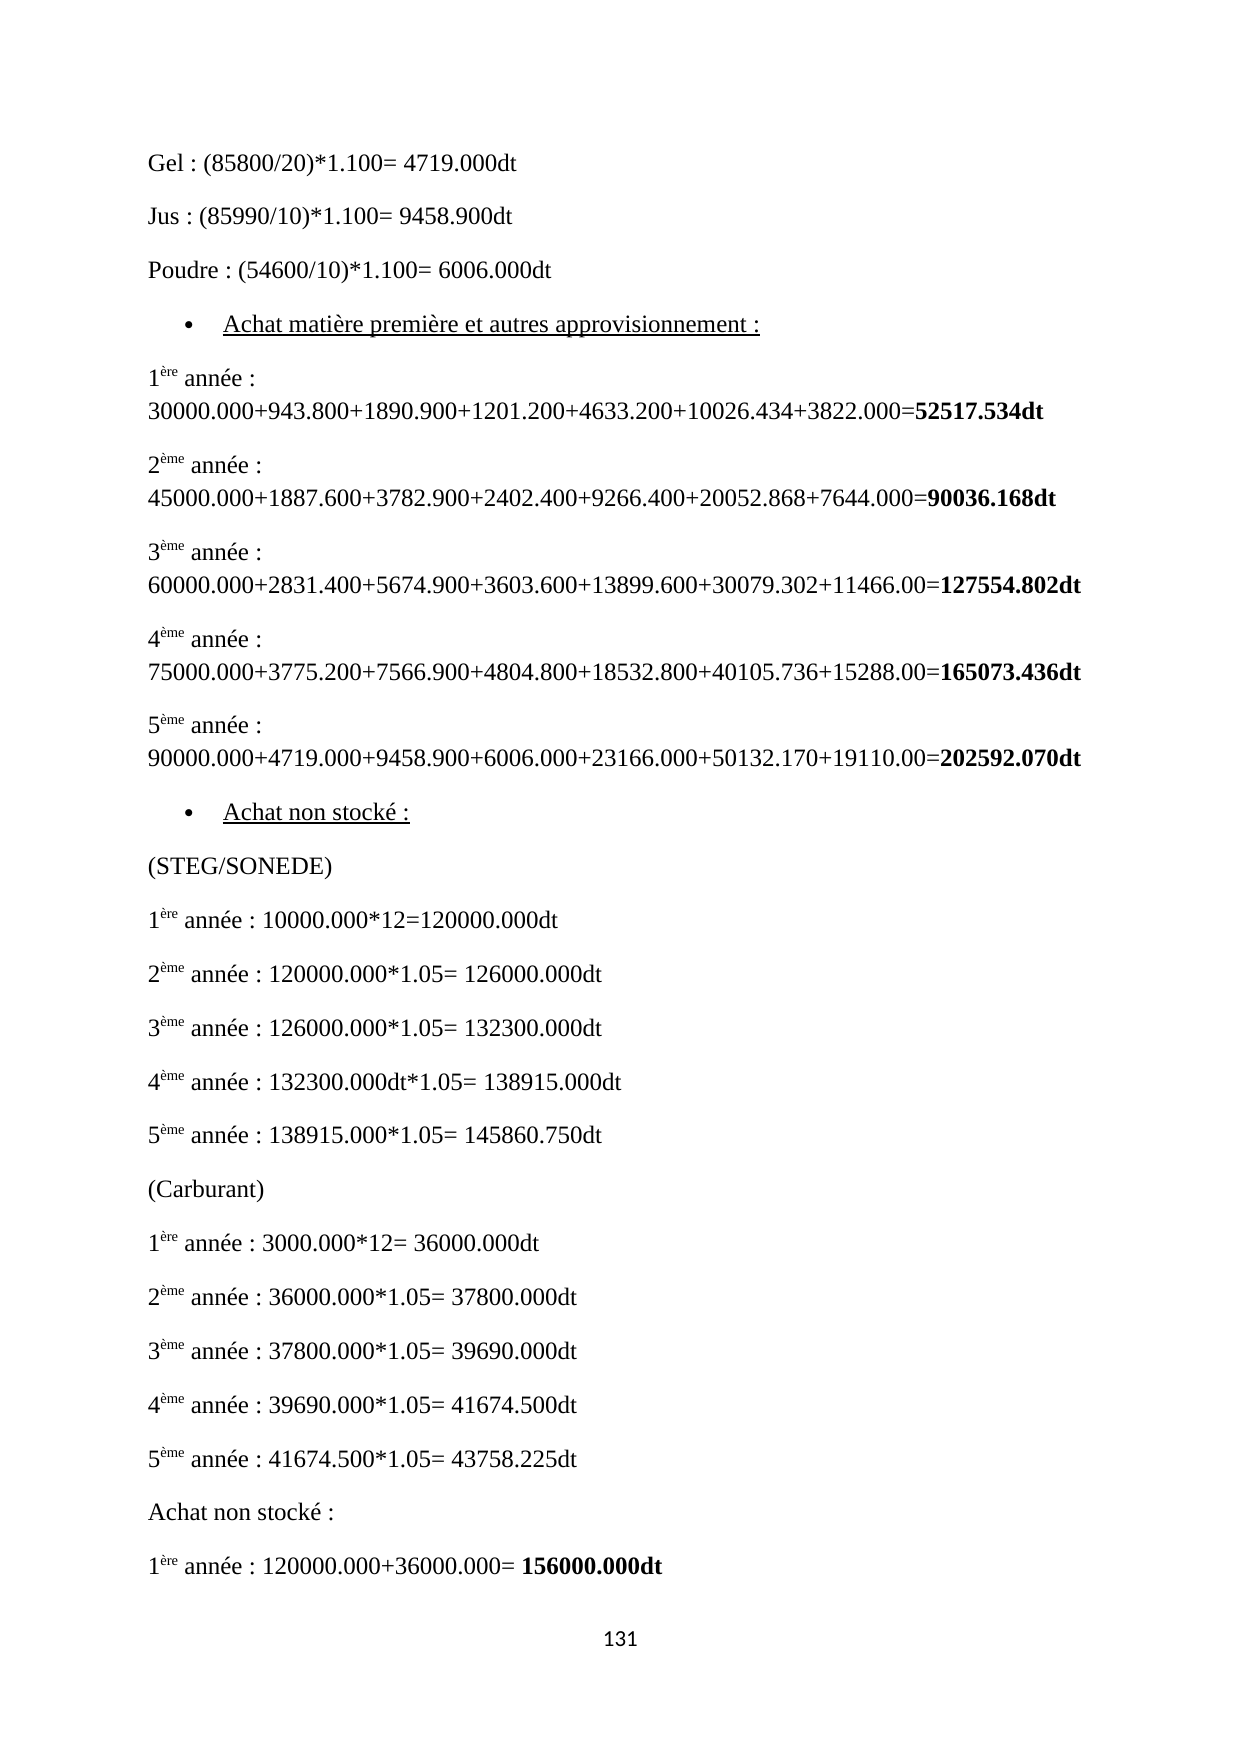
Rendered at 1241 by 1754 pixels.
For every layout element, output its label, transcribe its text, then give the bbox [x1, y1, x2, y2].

text Achat non stocké : [148, 1497, 1093, 1526]
text 4ème année : 75000.000+3775.200+7566.900+4804.800+18532.800+40105.736+15288.00=165073.436dt [148, 624, 1093, 685]
list Achat matière première et autres approvisionnement : [185, 309, 1093, 338]
text 3ème année : 126000.000*1.05= 132300.000dt [148, 1013, 1093, 1042]
text 3ème année : 60000.000+2831.400+5674.900+3603.600+13899.600+30079.302+11466.00=127554.802dt [148, 537, 1093, 598]
text 1ère année : 30000.000+943.800+1890.900+1201.200+4633.200+10026.434+3822.000=52517.534dt [148, 363, 1093, 425]
text 4ème année : 39690.000*1.05= 41674.500dt [148, 1390, 1093, 1418]
text 1ère année : 10000.000*12=120000.000dt [148, 905, 1093, 934]
text (STEG/SONEDE) [148, 851, 1093, 880]
text 2ème année : 45000.000+1887.600+3782.900+2402.400+9266.400+20052.868+7644.000=90036.168dt [148, 450, 1093, 512]
text Jus : (85990/10)*1.100= 9458.900dt [148, 201, 1093, 230]
text 1ère année : 120000.000+36000.000= 156000.000dt [148, 1551, 1093, 1580]
text 1ère année : 3000.000*12= 36000.000dt [148, 1228, 1093, 1257]
list Achat non stocké : [185, 797, 1093, 826]
text Gel : (85800/20)*1.100= 4719.000dt [148, 148, 1093, 176]
text 2ème année : 36000.000*1.05= 37800.000dt [148, 1282, 1093, 1311]
text 5ème année : 90000.000+4719.000+9458.900+6006.000+23166.000+50132.170+19110.00=202592.070dt [148, 711, 1093, 772]
text 3ème année : 37800.000*1.05= 39690.000dt [148, 1336, 1093, 1365]
text (Carburant) [148, 1174, 1093, 1203]
text 5ème année : 138915.000*1.05= 145860.750dt [148, 1121, 1093, 1149]
text 2ème année : 120000.000*1.05= 126000.000dt [148, 959, 1093, 988]
text 4ème année : 132300.000dt*1.05= 138915.000dt [148, 1067, 1093, 1095]
text 5ème année : 41674.500*1.05= 43758.225dt [148, 1444, 1093, 1472]
text Poudre : (54600/10)*1.100= 6006.000dt [148, 255, 1093, 284]
